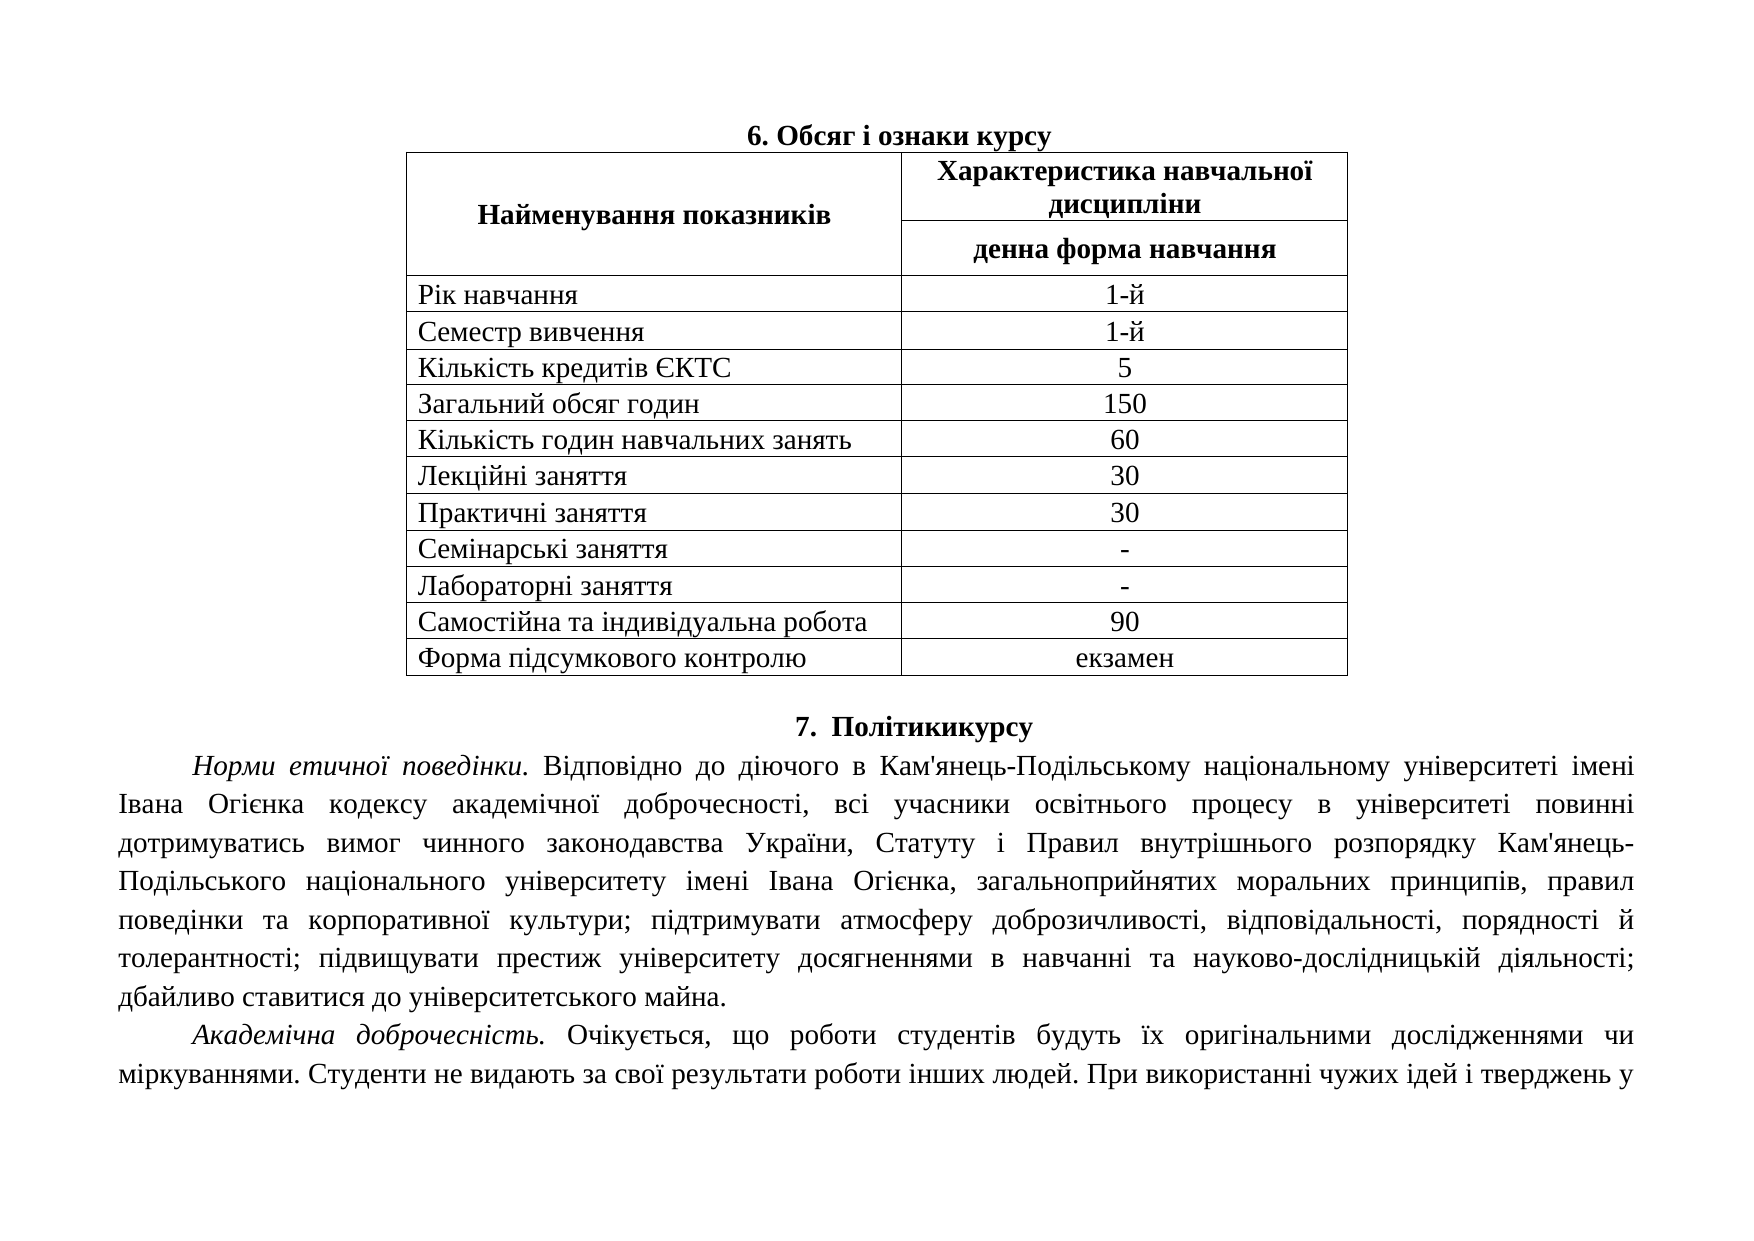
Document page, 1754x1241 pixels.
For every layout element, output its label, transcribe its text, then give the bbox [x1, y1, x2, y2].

table_cell Практичні заняття [407, 494, 901, 530]
table_cell Самостійна та індивідуальна робота [407, 603, 901, 638]
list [118, 1017, 1636, 1089]
table_cell 60 [902, 421, 1347, 456]
table_cell Лекційні заняття [407, 457, 901, 493]
table_cell Кількість годин навчальних занять [407, 421, 901, 456]
table_cell 90 [902, 603, 1347, 638]
table_cell - [902, 567, 1347, 602]
table_cell Лабораторні заняття [407, 567, 901, 602]
table_cell 30 [902, 494, 1347, 530]
table_cell Рік навчання [407, 276, 901, 311]
list Норми етичної поведінки. Відповідно до діючого в Кам'янець-Подільському національному університеті імені Івана Огієнка кодексу академічної доброчесності, всі учасники освітнього процесу в університеті повинні дотримуватись вимог чинного законодавства України, Статуту і Правил внутрішнього розпорядку Кам'янець-Подільського національного університету імені Івана Огієнка, загальноприйнятих моральних принципів, правил поведінки та корпоративної культури; підтримувати атмосферу доброзичливості, відповідальності, порядності й толерантності; підвищувати престиж університету досягненнями в навчанні та науково-дослідницькій діяльності; дбайливо ставитися до університетського майна. [118, 748, 1636, 1012]
table_cell екзамен [902, 639, 1347, 674]
table_header Характеристика навчальної дисципліни [902, 153, 1347, 220]
list 6. Обсяг і ознаки курсу [162, 118, 1636, 152]
table_cell 30 [902, 457, 1347, 493]
table_cell Загальний обсяг годин [407, 385, 901, 420]
list 7. Політикикурсу [118, 709, 1636, 743]
table_cell 1-й [902, 276, 1347, 311]
table_cell 5 [902, 350, 1347, 384]
table_cell 1-й [902, 312, 1347, 348]
table_cell Форма підсумкового контролю [407, 639, 901, 674]
table_cell денна форма навчання [902, 221, 1347, 275]
table_cell Кількість кредитів ЄКТС [407, 350, 901, 384]
table_cell - [902, 531, 1347, 566]
table_cell Семінарські заняття [407, 531, 901, 566]
table_cell 150 [902, 385, 1347, 420]
table_cell Семестр вивчення [407, 312, 901, 348]
table_header Найменування показників [407, 153, 901, 275]
